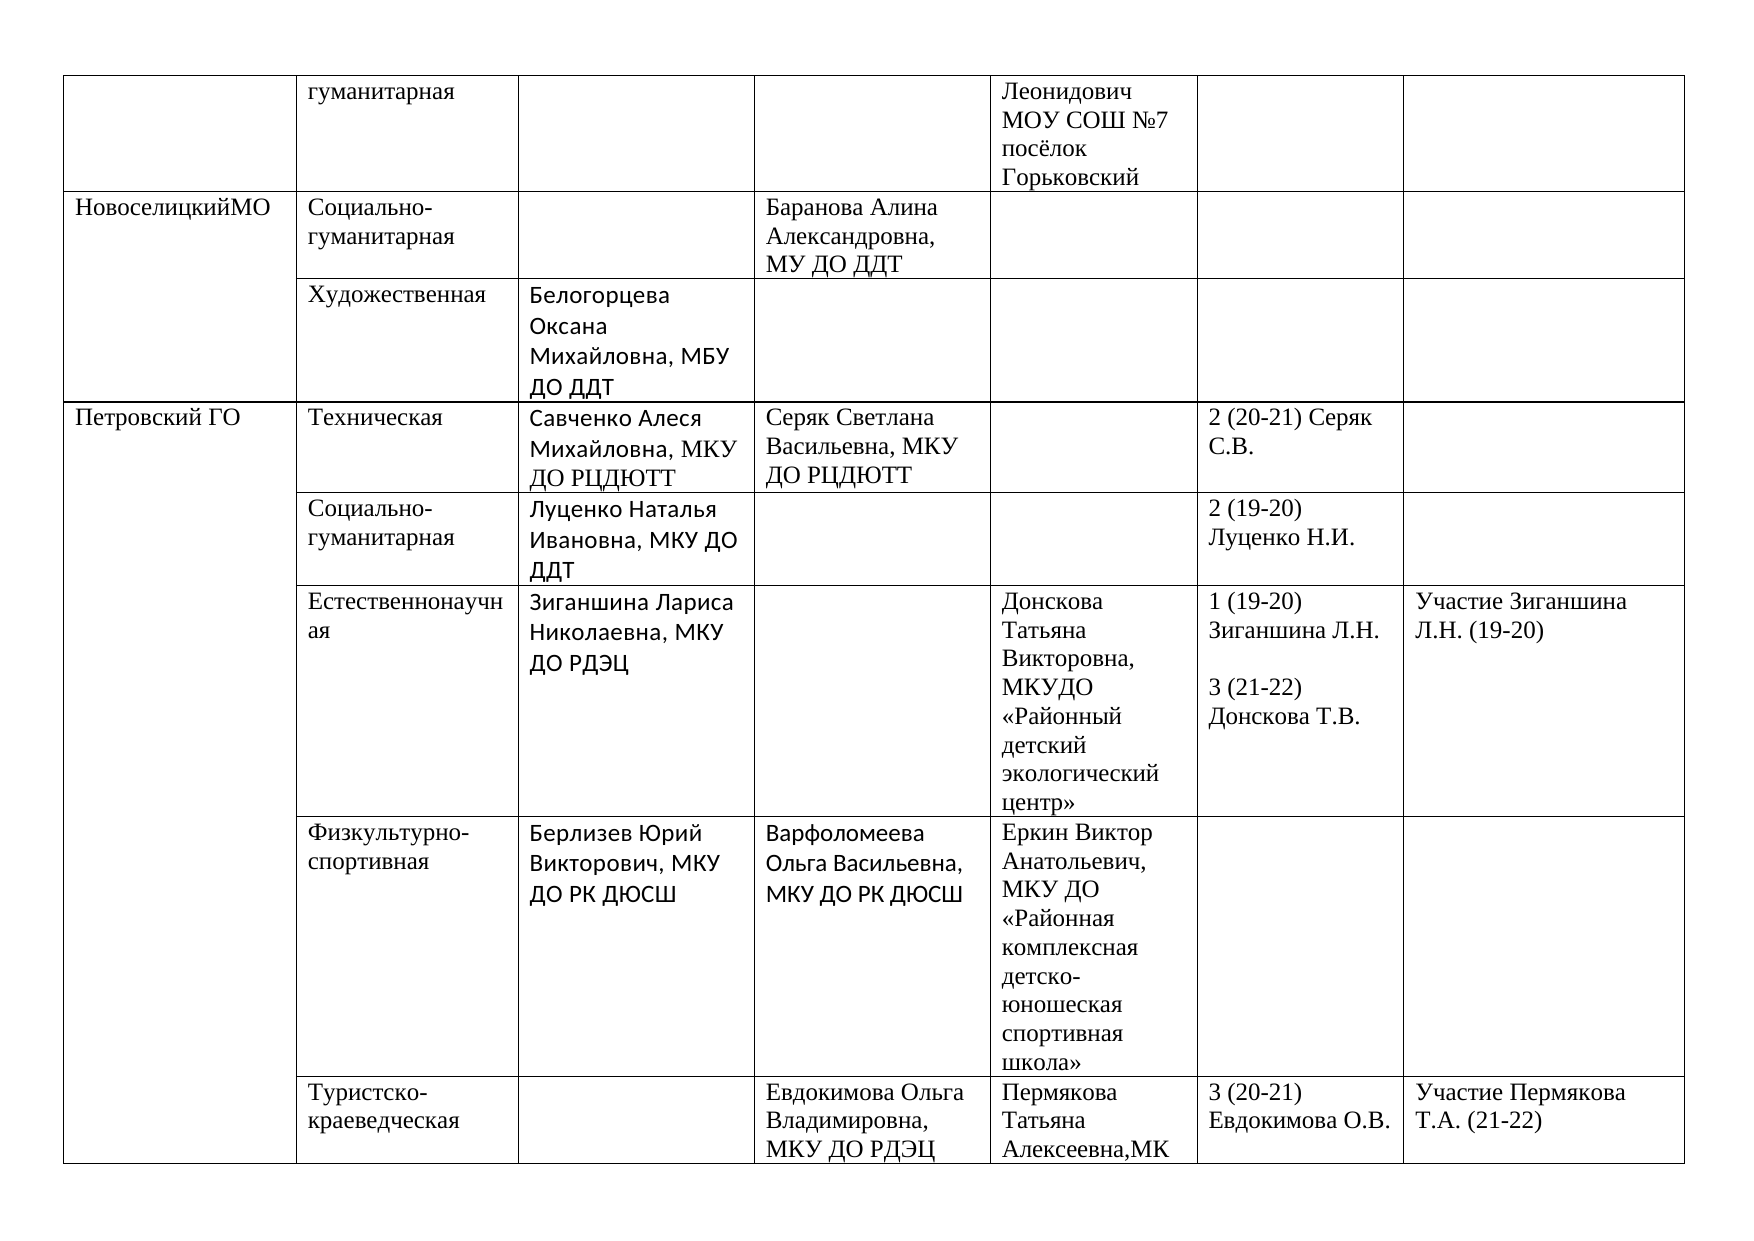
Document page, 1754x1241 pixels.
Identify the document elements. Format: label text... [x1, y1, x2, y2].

table_cell [519, 1077, 754, 1163]
table_cell Социально-гуманитарная [297, 493, 518, 585]
table_cell [1404, 817, 1684, 1076]
table_cell 2 (19-20) Луценко Н.И. [1198, 493, 1403, 585]
table_cell Техническая [297, 403, 518, 492]
table_cell Петровский ГО [64, 403, 296, 1163]
table_cell Еркин Виктор Анатольевич, МКУ ДО «Районная комплексная детско-юношеская спортивная школа» [991, 817, 1197, 1076]
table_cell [1404, 1077, 1684, 1163]
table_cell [755, 1077, 990, 1163]
table_cell [1198, 279, 1403, 401]
table_cell [755, 279, 990, 401]
table_cell Луценко Наталья Ивановна, МКУ ДО ДДТ [574, 493, 754, 585]
table_cell [755, 76, 990, 191]
table_cell Берлизев Юрий Викторович, МКУ ДО РК ДЮСШ [519, 817, 754, 1076]
table_cell НовоселицкийМО [64, 192, 296, 401]
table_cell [297, 1077, 518, 1163]
table_cell Варфоломеева Ольга Васильевна, МКУ ДО РК ДЮСШ [755, 817, 990, 1076]
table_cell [991, 1077, 1197, 1163]
table_cell [755, 493, 990, 585]
table_cell Физкультурно-спортивная [297, 817, 518, 1076]
table_cell Донскова Татьяна Викторовна, МКУДО «Районный детский экологический центр» [991, 586, 1197, 816]
table_cell [1198, 192, 1403, 278]
table_cell [519, 76, 754, 191]
table_cell [991, 403, 1197, 492]
table_cell [991, 192, 1197, 278]
table_cell [1404, 403, 1684, 492]
table_cell Социально-гуманитарная [297, 192, 518, 278]
table_cell Естественнонаучная [297, 586, 518, 816]
table_cell [1198, 76, 1403, 191]
table_cell [1404, 493, 1684, 585]
table_cell Белогорцева Оксана Михайловна, МБУ ДО ДДТ [607, 279, 754, 401]
table_cell 2 (20-21) Серяк С.В. [1198, 403, 1403, 492]
table_cell Зиганшина Лариса Николаевна, МКУ ДО РДЭЦ [519, 586, 754, 816]
table_cell [1404, 279, 1684, 401]
table_cell Художественная [297, 279, 518, 401]
table_cell [755, 586, 990, 816]
table_cell 1 (19-20) Зиганшина Л.Н. 3 (21-22) Донскова Т.В. [1198, 586, 1403, 816]
table_cell Савченко Алеся Михайловна, МКУ ДО РЦДЮТТ [519, 403, 754, 492]
table_cell Участие Зиганшина Л.Н. (19-20) [1404, 586, 1684, 816]
table_cell [1404, 76, 1684, 191]
table_cell [1198, 817, 1403, 1076]
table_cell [297, 76, 518, 191]
table_cell [991, 279, 1197, 401]
table_cell [1404, 192, 1684, 278]
table_cell [519, 192, 754, 278]
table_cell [1198, 1077, 1403, 1163]
table_cell Серяк Светлана Васильевна, МКУ ДО РЦДЮТТ [755, 403, 990, 492]
table_cell Баранова Алина Александровна, МУ ДО ДДТ [755, 192, 990, 278]
table_cell [991, 493, 1197, 585]
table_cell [991, 76, 1197, 191]
